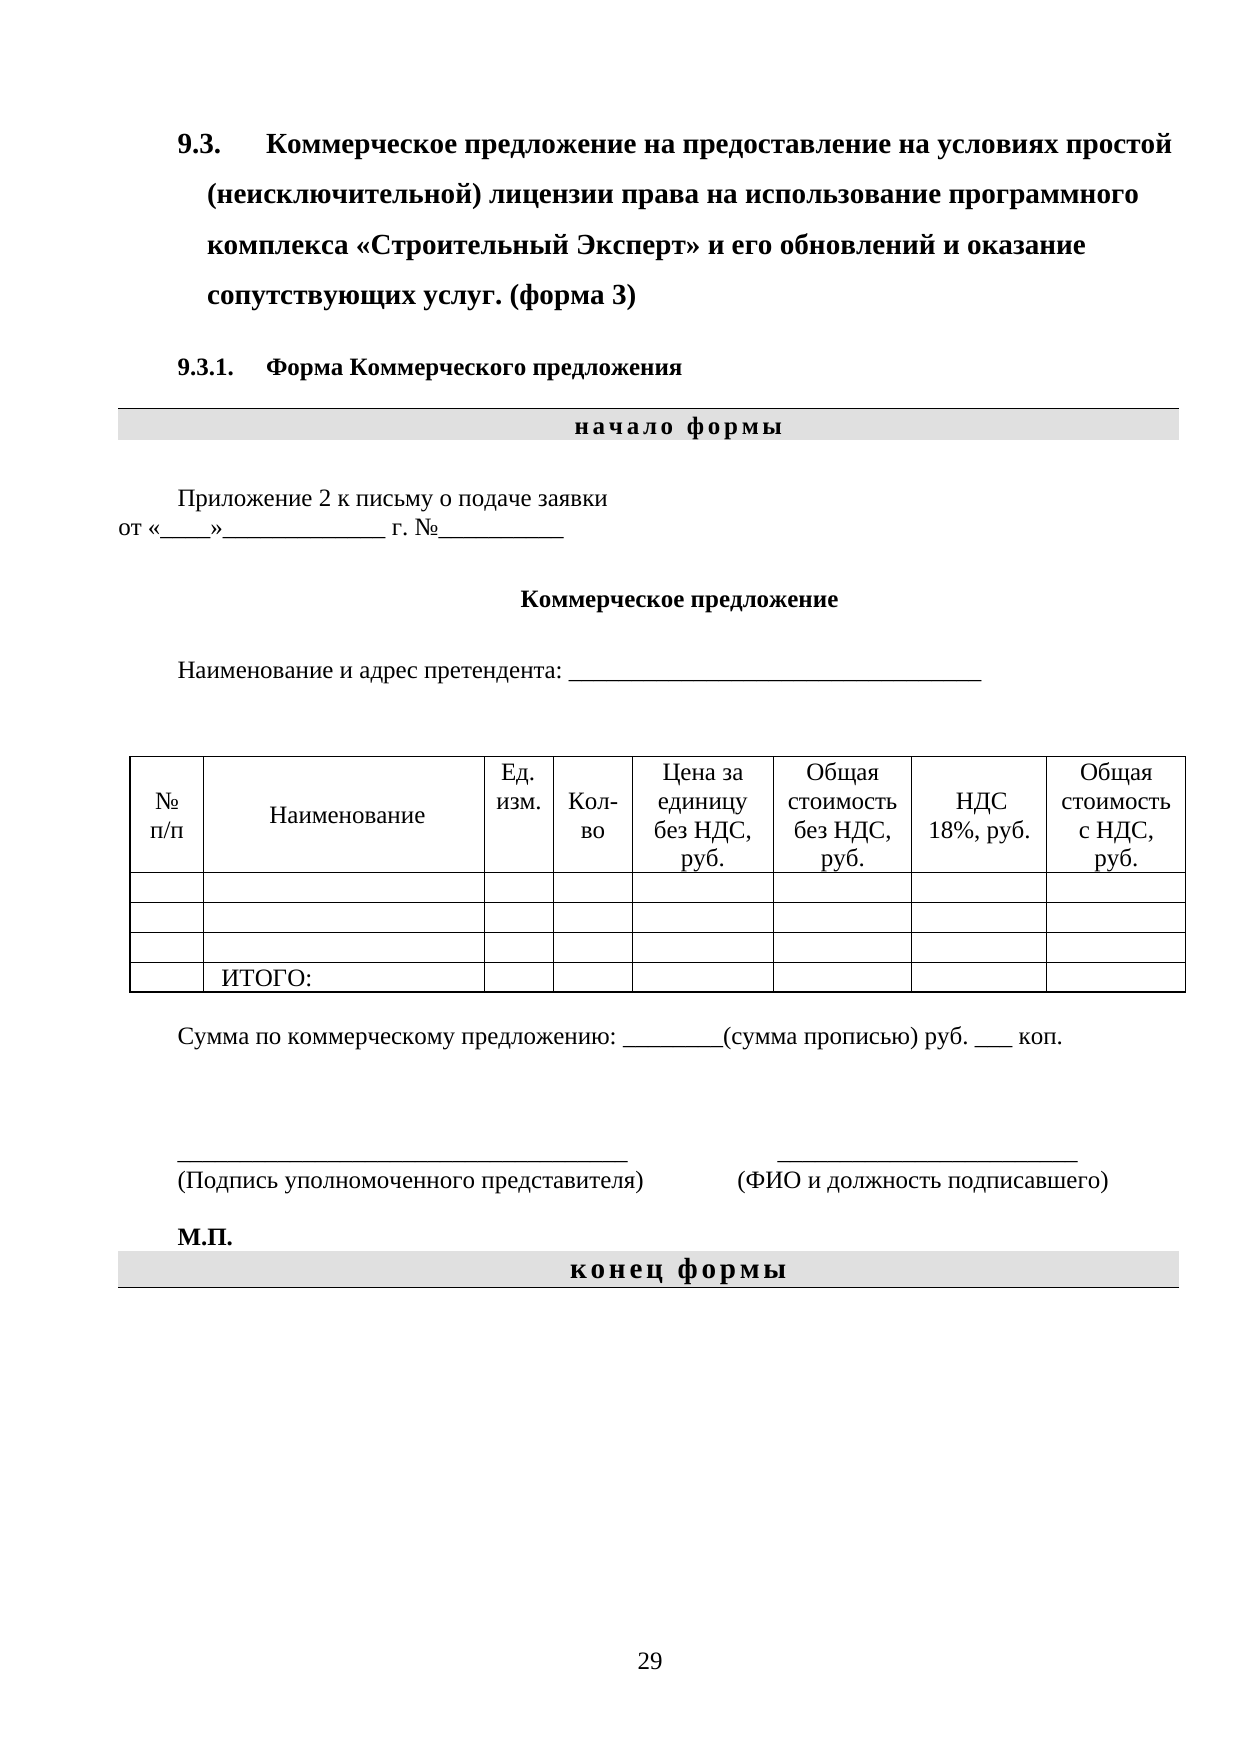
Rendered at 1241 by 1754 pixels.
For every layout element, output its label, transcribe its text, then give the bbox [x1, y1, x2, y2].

table_cell [633, 963, 773, 991]
table_cell [774, 903, 911, 932]
table_cell [1047, 873, 1185, 902]
table_cell [204, 873, 484, 902]
text Наименование и адрес претендента: _________________________________ [118, 656, 1181, 684]
table_cell [633, 933, 773, 962]
text ____________________________________ ________________________ [118, 1136, 1181, 1165]
list Коммерческое предложение на предоставление на условиях простой (неисключительной) лицензии права на использование программного комплекса «Строительный Эксперт» и его обновлений и оказание сопутствующих услуг. (форма 3) [177, 126, 1181, 311]
table_cell [912, 903, 1046, 932]
table_header Общая стоимость с НДС, руб. [1047, 757, 1185, 872]
table_cell [912, 873, 1046, 902]
table_cell [131, 903, 203, 932]
table_cell [485, 933, 553, 962]
text (Подпись уполномоченного представителя) (ФИО и должность подписавшего) [118, 1165, 1181, 1194]
table_cell [774, 933, 911, 962]
list Форма Коммерческого предложения [118, 352, 1181, 381]
table_header Цена за единицу без НДС, руб. [633, 757, 773, 872]
text Коммерческое предложение [118, 584, 1181, 612]
table_header Ед. изм. [485, 757, 553, 872]
text Сумма по коммерческому предложению: ________(сумма прописью) руб. ___ коп. [118, 1021, 1181, 1050]
table_cell [912, 963, 1046, 991]
text Приложение 2 к письму о подаче заявки от «____»_____________ г. №__________ [118, 483, 1181, 541]
table_cell [485, 873, 553, 902]
table_cell [554, 873, 632, 902]
table_header Общая стоимость без НДС, руб. [774, 757, 911, 872]
table_cell [554, 903, 632, 932]
table_cell [1047, 933, 1185, 962]
table_cell [633, 873, 773, 902]
table_cell [633, 903, 773, 932]
text начало формы [118, 409, 1179, 440]
table_cell [912, 933, 1046, 962]
table_cell [485, 903, 553, 932]
table_cell [204, 903, 484, 932]
table_cell [774, 873, 911, 902]
table_cell [485, 963, 553, 991]
table_header НДС 18%, руб. [912, 757, 1046, 872]
table_cell [131, 873, 203, 902]
table_header № п/п [131, 757, 203, 872]
table_cell [1047, 963, 1185, 991]
table_header Кол-во [554, 757, 632, 872]
table_cell [1047, 903, 1185, 932]
table_cell [131, 933, 203, 962]
table_cell [774, 963, 911, 991]
table_cell ИТОГО: [204, 963, 484, 991]
text М.П. [118, 1222, 1181, 1251]
table_header Наименование [204, 757, 484, 872]
table_cell [131, 963, 203, 991]
table_cell [204, 933, 484, 962]
table_cell [554, 963, 632, 991]
text конец формы [118, 1251, 1179, 1287]
table_cell [554, 933, 632, 962]
